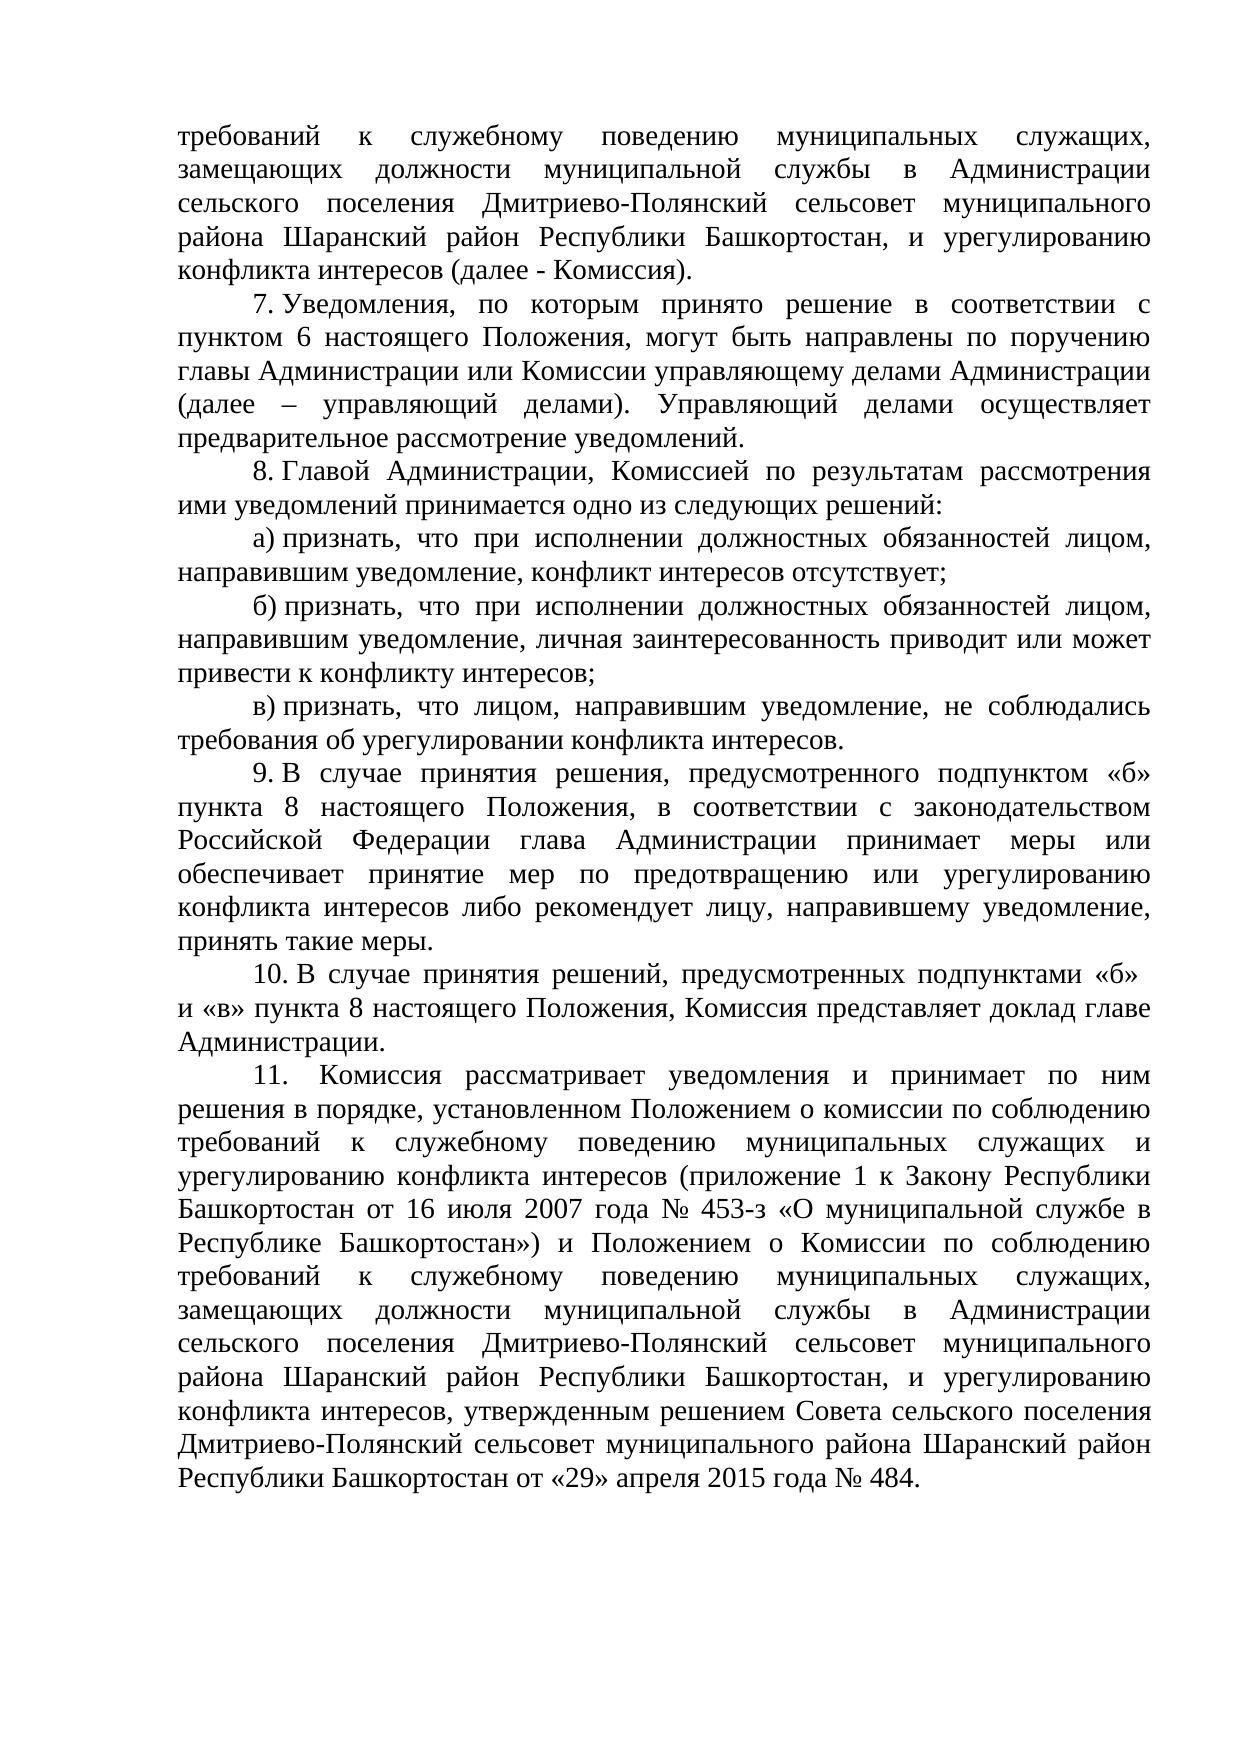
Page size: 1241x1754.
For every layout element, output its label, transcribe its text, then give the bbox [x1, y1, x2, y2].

text а) признать, что при исполнении должностных обязанностей лицом, направившим уведомление, конфликт интересов отсутствует; [177, 521, 1152, 588]
text 8. Главой Администрации, Комиссией по результатам рассмотрения ими уведомлений принимается одно из следующих решений: [177, 453, 1152, 521]
text 9. В случае принятия решения, предусмотренного подпунктом «б» пункта 8 настоящего Положения, в соответствии с законодательством Российской Федерации глава Администрации принимает меры или обеспечивает принятие мер по предотвращению или урегулированию конфликта интересов либо рекомендует лицу, направившему уведомление, принять такие меры. [177, 755, 1152, 957]
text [177, 118, 1152, 286]
text в) признать, что лицом, направившим уведомление, не соблюдались требования об урегулировании конфликта интересов. [177, 688, 1152, 755]
text 10. В случае принятия решений, предусмотренных подпунктами «б» и «в» пункта 8 настоящего Положения, Комиссия представляет доклад главе Администрации. [177, 957, 1152, 1057]
text 11. Комиссия рассматривает уведомления и принимает по ним решения в порядке, установленном Положением о комиссии по соблюдению требований к служебному поведению муниципальных служащих и урегулированию конфликта интересов (приложение 1 к Закону Республики Башкортостан от 16 июля 2007 года № 453-з «О муниципальной службе в Республике Башкортостан») и Положением о Комиссии по соблюдению требований к служебному поведению муниципальных служащих, замещающих должности муниципальной службы в Администрации сельского поселения Дмитриево-Полянский сельсовет муниципального района Шаранский район Республики Башкортостан, и урегулированию конфликта интересов, утвержденным решением Совета сельского поселения Дмитриево-Полянский сельсовет муниципального района Шаранский район Республики Башкортостан от «29» апреля 2015 года № 484. [177, 1057, 1152, 1493]
text б) признать, что при исполнении должностных обязанностей лицом, направившим уведомление, личная заинтересованность приводит или может привести к конфликту интересов; [177, 588, 1152, 688]
text 7. Уведомления, по которым принято решение в соответствии с пунктом 6 настоящего Положения, могут быть направлены по поручению главы Администрации или Комиссии управляющему делами Администрации (далее – управляющий делами). Управляющий делами осуществляет предварительное рассмотрение уведомлений. [177, 286, 1152, 453]
